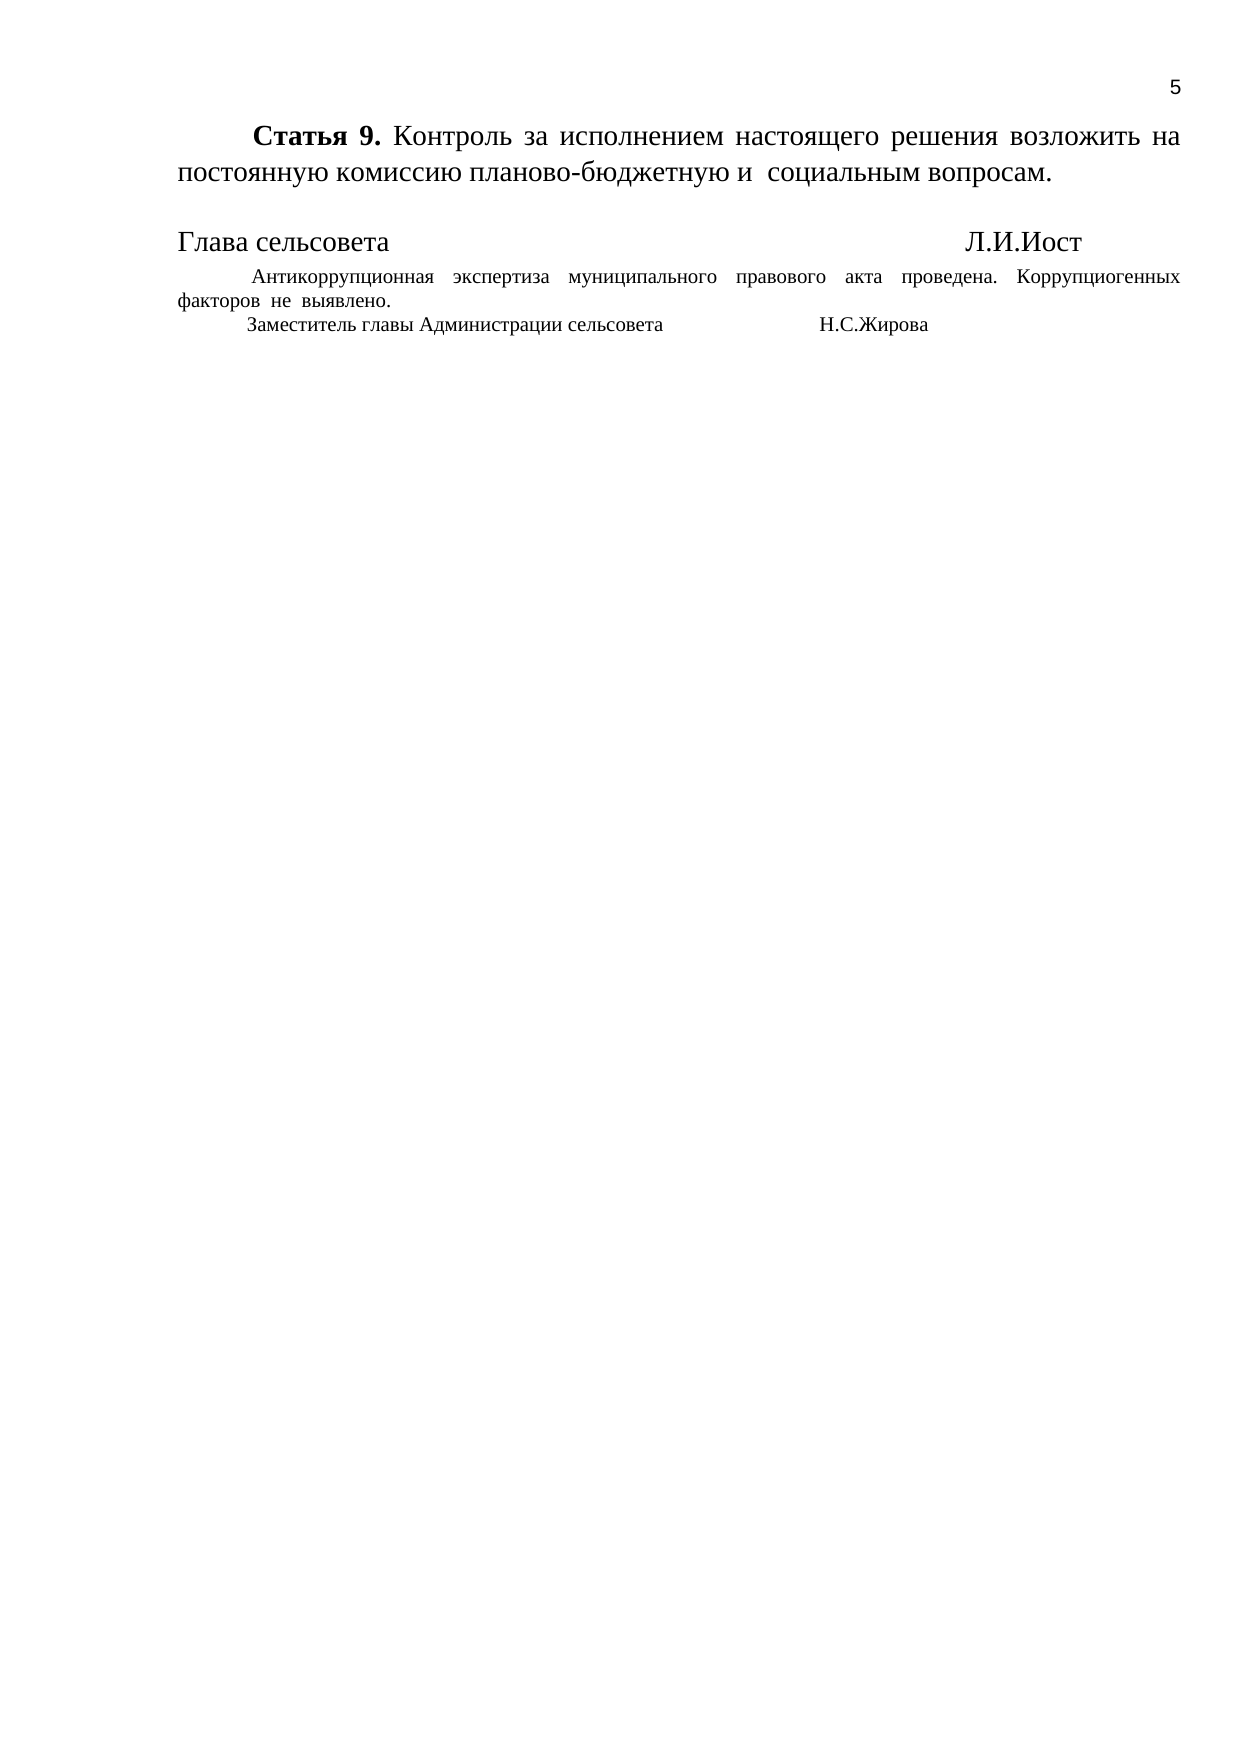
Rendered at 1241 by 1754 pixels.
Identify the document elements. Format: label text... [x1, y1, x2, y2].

text Антикоррупционная экспертиза муниципального правового акта проведена. Коррупциогенных факторов не выявлено. [177, 264, 1181, 312]
text Статья 9. Контроль за исполнением настоящего решения возложить на постоянную комиссию планово-бюджетную и социальным вопросам. [177, 118, 1181, 188]
text Заместитель главы Администрации сельсовета Н.С.Жирова [177, 312, 1181, 336]
table_header Глава сельсовета Л.И.Иост [177, 225, 888, 264]
table_header [889, 225, 1181, 264]
